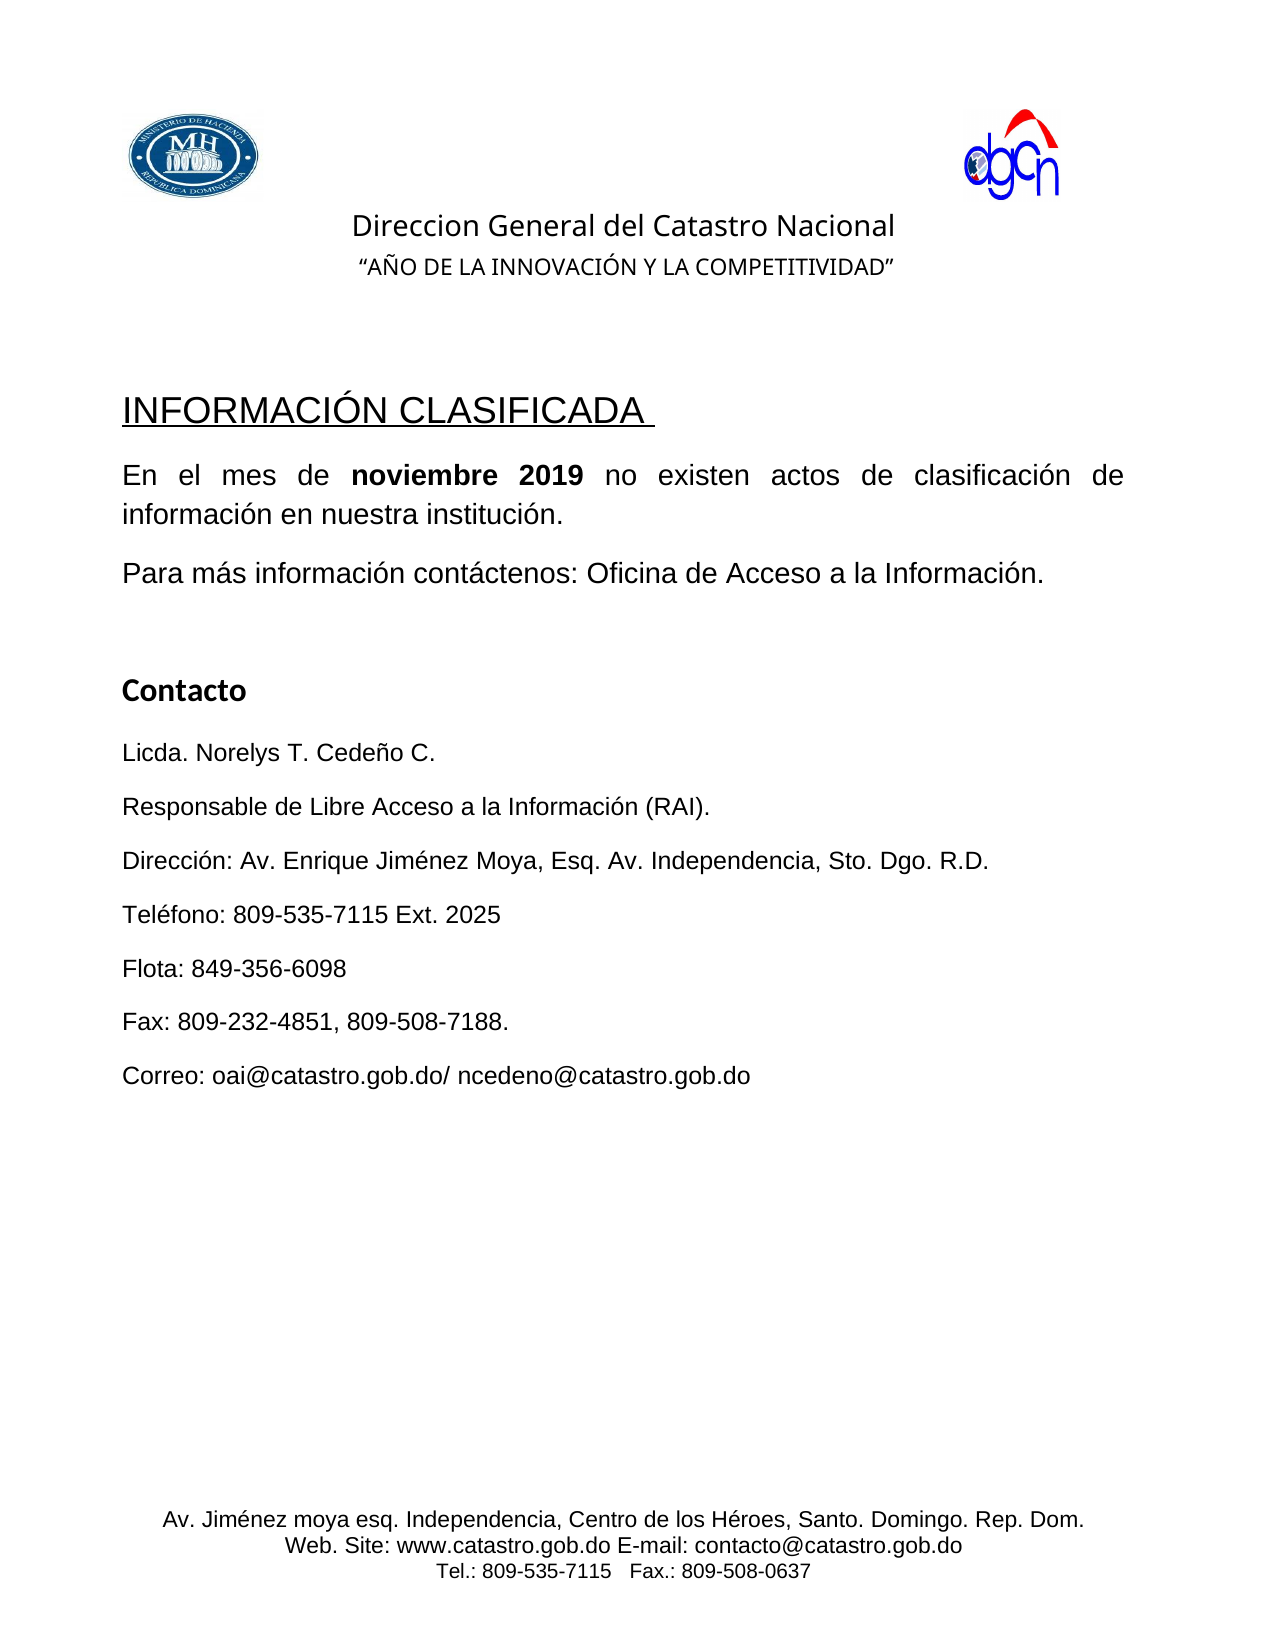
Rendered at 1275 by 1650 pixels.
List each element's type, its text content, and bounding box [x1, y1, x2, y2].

text Correo: oai@catastro.gob.do/ ncedeno@catastro.gob.do [122, 1061, 1125, 1090]
text Responsable de Libre Acceso a la Información (RAI). [122, 792, 1125, 821]
text INFORMACIÓN CLASIFICADA [122, 388, 1125, 431]
text Teléfono: 809-535-7115 Ext. 2025 [122, 900, 1125, 928]
picture [121, 109, 264, 202]
text Flota: 849-356-6098 [122, 953, 1125, 982]
text Contacto [122, 669, 1125, 709]
text Licda. Norelys T. Cedeño C. [122, 738, 1125, 767]
text Fax: 809-232-4851, 809-508-7188. [122, 1007, 1125, 1036]
text En el mes de noviembre 2019 no existen actos de clasificación de información en nuestra institución. [122, 458, 1125, 530]
text Dirección: Av. Enrique Jiménez Moya, Esq. Av. Independencia, Sto. Dgo. R.D. [122, 846, 1125, 874]
picture [962, 109, 1061, 202]
text Para más información contáctenos: Oficina de Acceso a la Información. [122, 556, 1125, 590]
